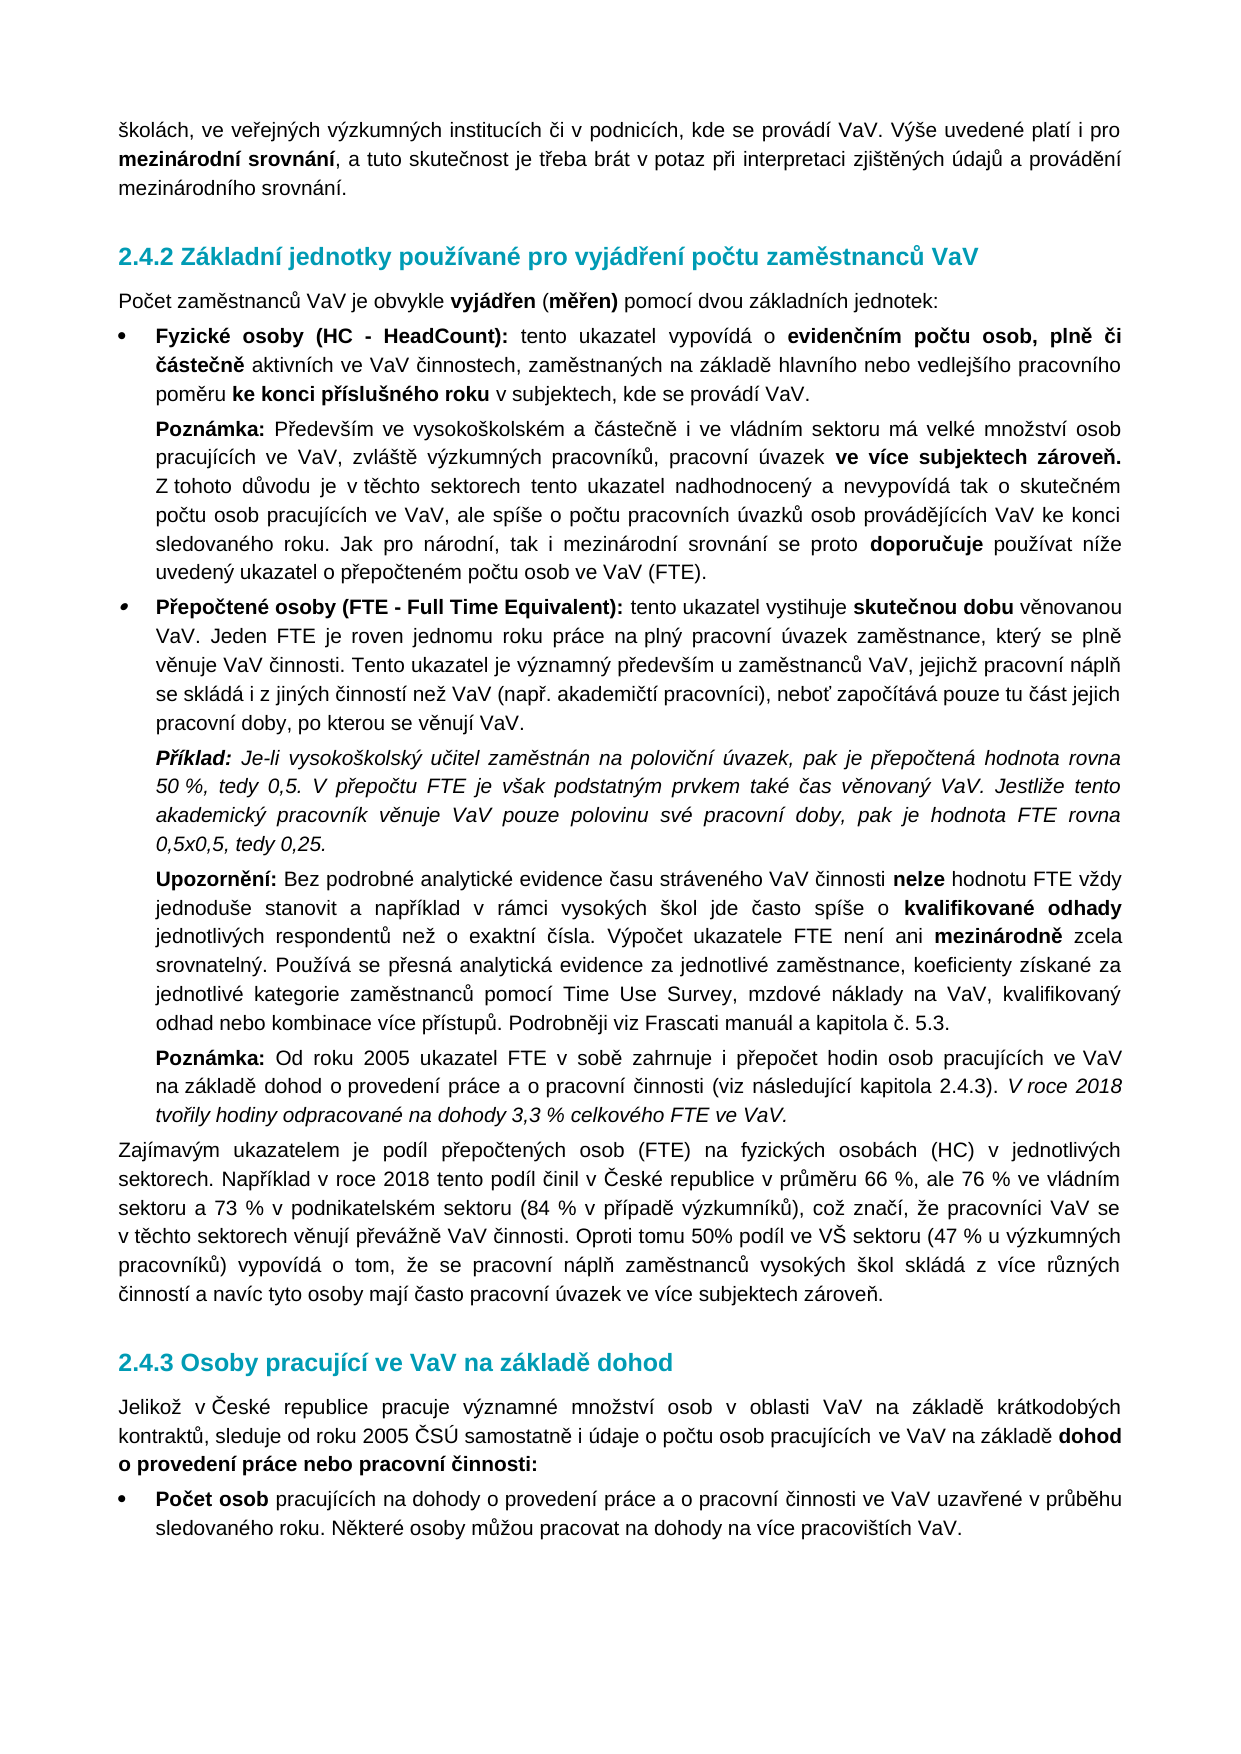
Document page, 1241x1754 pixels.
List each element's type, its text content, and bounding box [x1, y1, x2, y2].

list Fyzické osoby (HC - HeadCount): tento ukazatel vypovídá o evidenčním počtu osob, plně či částečně aktivních ve VaV činnostech, zaměstnaných na základě hlavního nebo vedlejšího pracovního poměru ke konci příslušného roku v subjektech, kde se provádí VaV. [118, 324, 1122, 405]
text Zajímavým ukazatelem je podíl přepočtených osob (FTE) na fyzických osobách (HC) v jednotlivých sektorech. Například v roce 2018 tento podíl činil v České republice v průměru 66 %, ale 76 % ve vládním sektoru a 73 % v podnikatelském sektoru (84 % v případě výzkumníků), což značí, že pracovníci VaV se v těchto sektorech věnují převážně VaV činnosti. Oproti tomu 50% podíl ve VŠ sektoru (47 % u výzkumných pracovníků) vypovídá o tom, že se pracovní náplň zaměstnanců vysokých škol skládá z více různých činností a navíc tyto osoby mají často pracovní úvazek ve více subjektech zároveň. [118, 1138, 1122, 1306]
text Upozornění: Bez podrobné analytické evidence času stráveného VaV činnosti nelze hodnotu FTE vždy jednoduše stanovit a například v rámci vysokých škol jde často spíše o kvalifikované odhady jednotlivých respondentů než o exaktní čísla. Výpočet ukazatele FTE není ani mezinárodně zcela srovnatelný. Používá se přesná analytická evidence za jednotlivé zaměstnance, koeficienty získané za jednotlivé kategorie zaměstnanců pomocí Time Use Survey, mzdové náklady na VaV, kvalifikovaný odhad nebo kombinace více přístupů. Podrobněji viz Frascati manuál a kapitola č. 5.3. [156, 867, 1122, 1034]
subtitle 2.4.2 Základní jednotky používané pro vyjádření počtu zaměstnanců VaV [118, 242, 1122, 271]
text Příklad: Je-li vysokoškolský učitel zaměstnán na poloviční úvazek, pak je přepočtená hodnota rovna 50 %, tedy 0,5. V přepočtu FTE je však podstatným prvkem také čas věnovaný VaV. Jestliže tento akademický pracovník věnuje VaV pouze polovinu své pracovní doby, pak je hodnota FTE rovna 0,5x0,5, tedy 0,25. [156, 745, 1122, 856]
text Jelikož v České republice pracuje významné množství osob v oblasti VaV na základě krátkodobých kontraktů, sleduje od roku 2005 ČSÚ samostatně i údaje o počtu osob pracujících ve VaV na základě dohod o provedení práce nebo pracovní činnosti: [118, 1395, 1122, 1476]
text Poznámka: Od roku 2005 ukazatel FTE v sobě zahrnuje i přepočet hodin osob pracujících ve VaV na základě dohod o provedení práce a o pracovní činnosti (viz následující kapitola 2.4.3). V roce 2018 tvořily hodiny odpracované na dohody 3,3 % celkového FTE ve VaV. [155, 1045, 1122, 1127]
subtitle 2.4.3 Osoby pracující ve VaV na základě dohod [118, 1348, 1122, 1377]
list Počet osob pracujících na dohody o provedení práce a o pracovní činnosti ve VaV uzavřené v průběhu sledovaného roku. Některé osoby můžou pracovat na dohody na více pracovištích VaV. [118, 1487, 1122, 1540]
text Počet zaměstnanců VaV je obvykle vyjádřen (měřen) pomocí dvou základních jednotek: [118, 289, 1122, 313]
text Poznámka: Především ve vysokoškolském a částečně i ve vládním sektoru má velké množství osob pracujících ve VaV, zvláště výzkumných pracovníků, pracovní úvazek ve více subjektech zároveň. Z tohoto důvodu je v těchto sektorech tento ukazatel nadhodnocený a nevypovídá tak o skutečném počtu osob pracujících ve VaV, ale spíše o počtu pracovních úvazků osob provádějících VaV ke konci sledovaného roku. Jak pro národní, tak i mezinárodní srovnání se proto doporučuje používat níže uvedený ukazatel o přepočteném počtu osob ve VaV (FTE). [155, 416, 1122, 584]
list Přepočtené osoby (FTE - Full Time Equivalent): tento ukazatel vystihuje skutečnou dobu věnovanou VaV. Jeden FTE je roven jednomu roku práce na plný pracovní úvazek zaměstnance, který se plně věnuje VaV činnosti. Tento ukazatel je významný především u zaměstnanců VaV, jejichž pracovní náplň se skládá i z jiných činností než VaV (např. akademičtí pracovníci), neboť započítává pouze tu část jejich pracovní doby, po kterou se věnují VaV. [118, 595, 1122, 734]
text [118, 118, 1122, 199]
